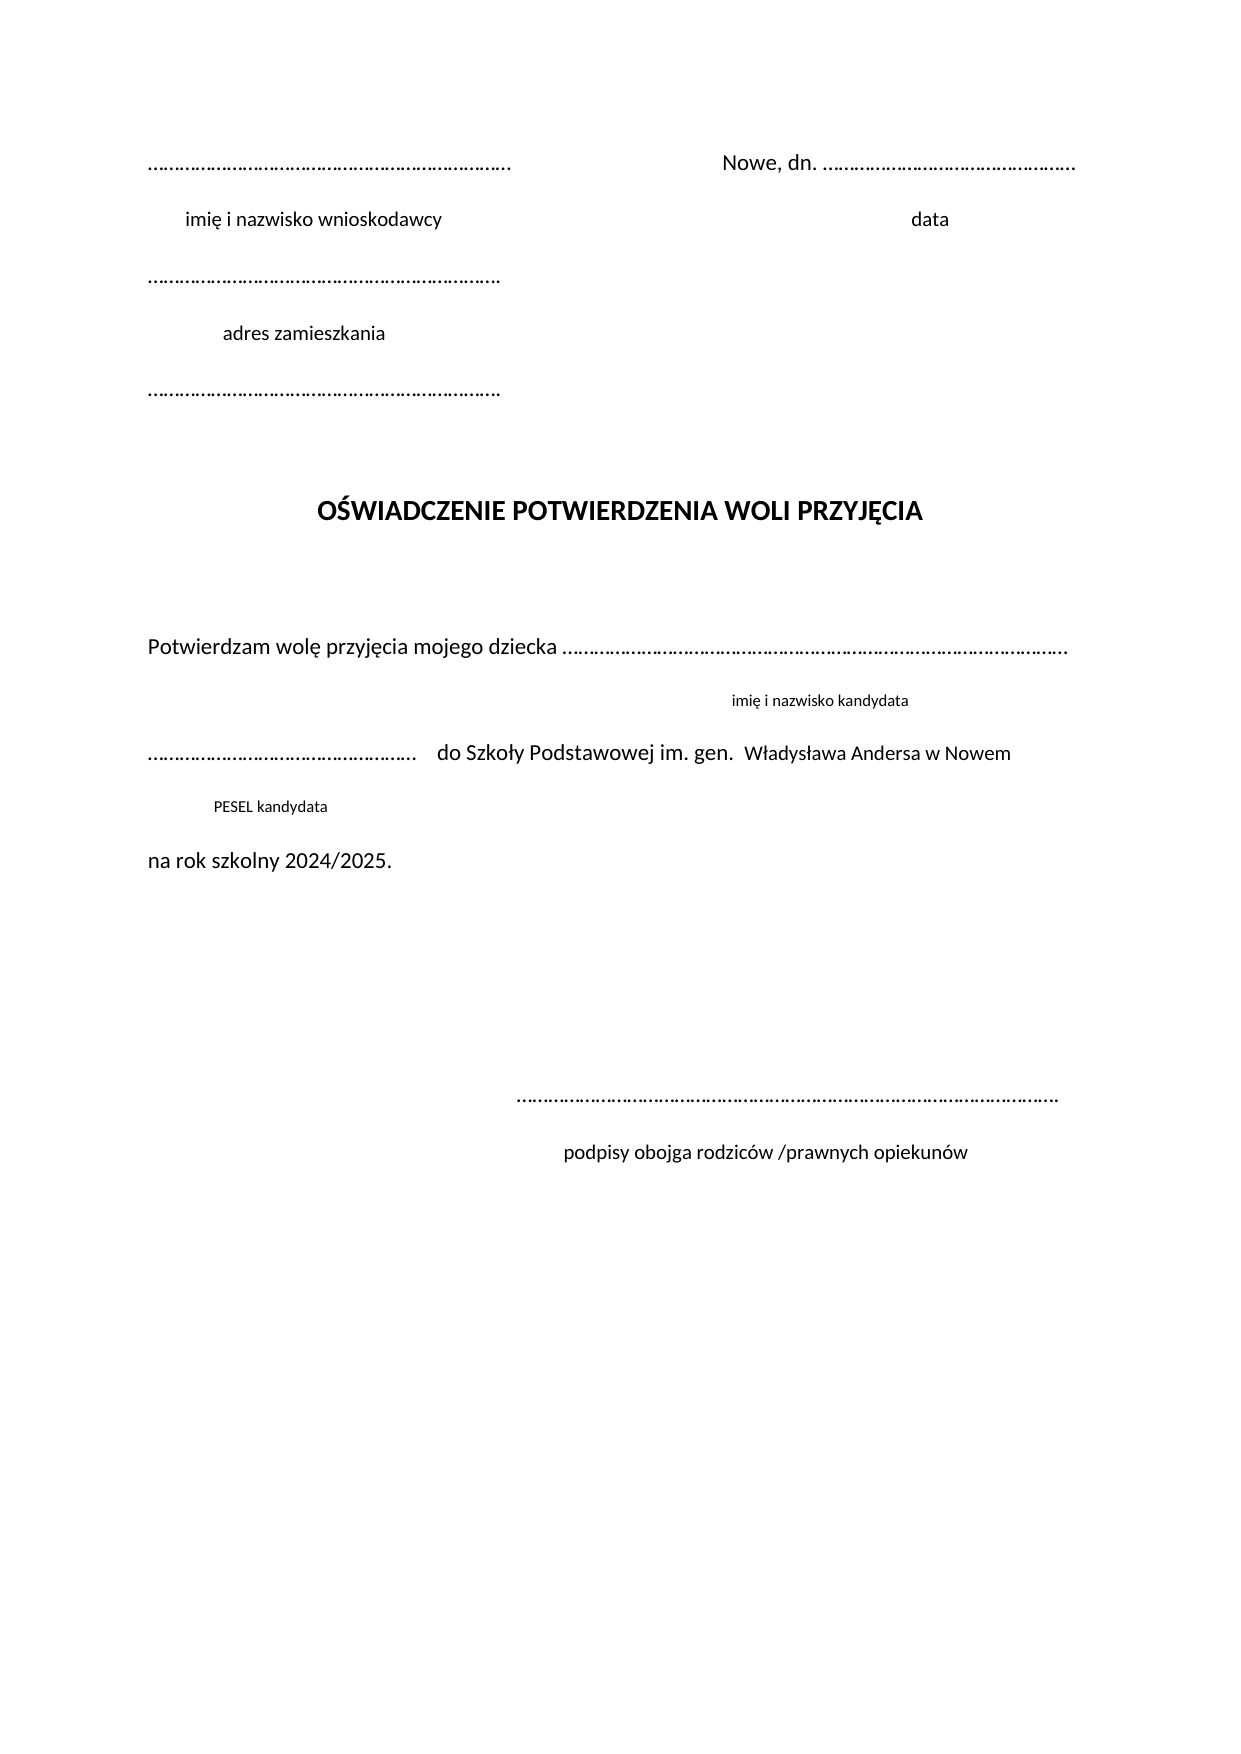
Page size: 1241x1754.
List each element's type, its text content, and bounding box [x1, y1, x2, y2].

text …………………………………………… do Szkoły Podstawowej im. gen. Władysława Andersa w Nowem [148, 738, 1093, 766]
text podpisy obojga rodziców /prawnych opiekunów [516, 1139, 1093, 1165]
text …………………………………………………………. [148, 374, 1093, 402]
text imię i nazwisko wnioskodawcy data [148, 206, 1093, 232]
text adres zamieszkania [148, 320, 1093, 345]
text PESEL kandydata [148, 796, 1093, 817]
text …………………………………………………………… Nowe, dn. ………………………………………… [148, 148, 1093, 176]
text na rok szkolny 2024/2025. [148, 846, 1093, 874]
text imię i nazwisko kandydata [148, 691, 1093, 711]
text …………………………………………………………………………………………. [516, 1081, 1093, 1109]
text OŚWIADCZENIE POTWIERDZENIA WOLI PRZYJĘCIA [148, 492, 1093, 527]
text …………………………………………………………. [148, 261, 1093, 289]
text Potwierdzam wolę przyjęcia mojego dziecka …………………………………………………………………………………… [148, 632, 1093, 660]
